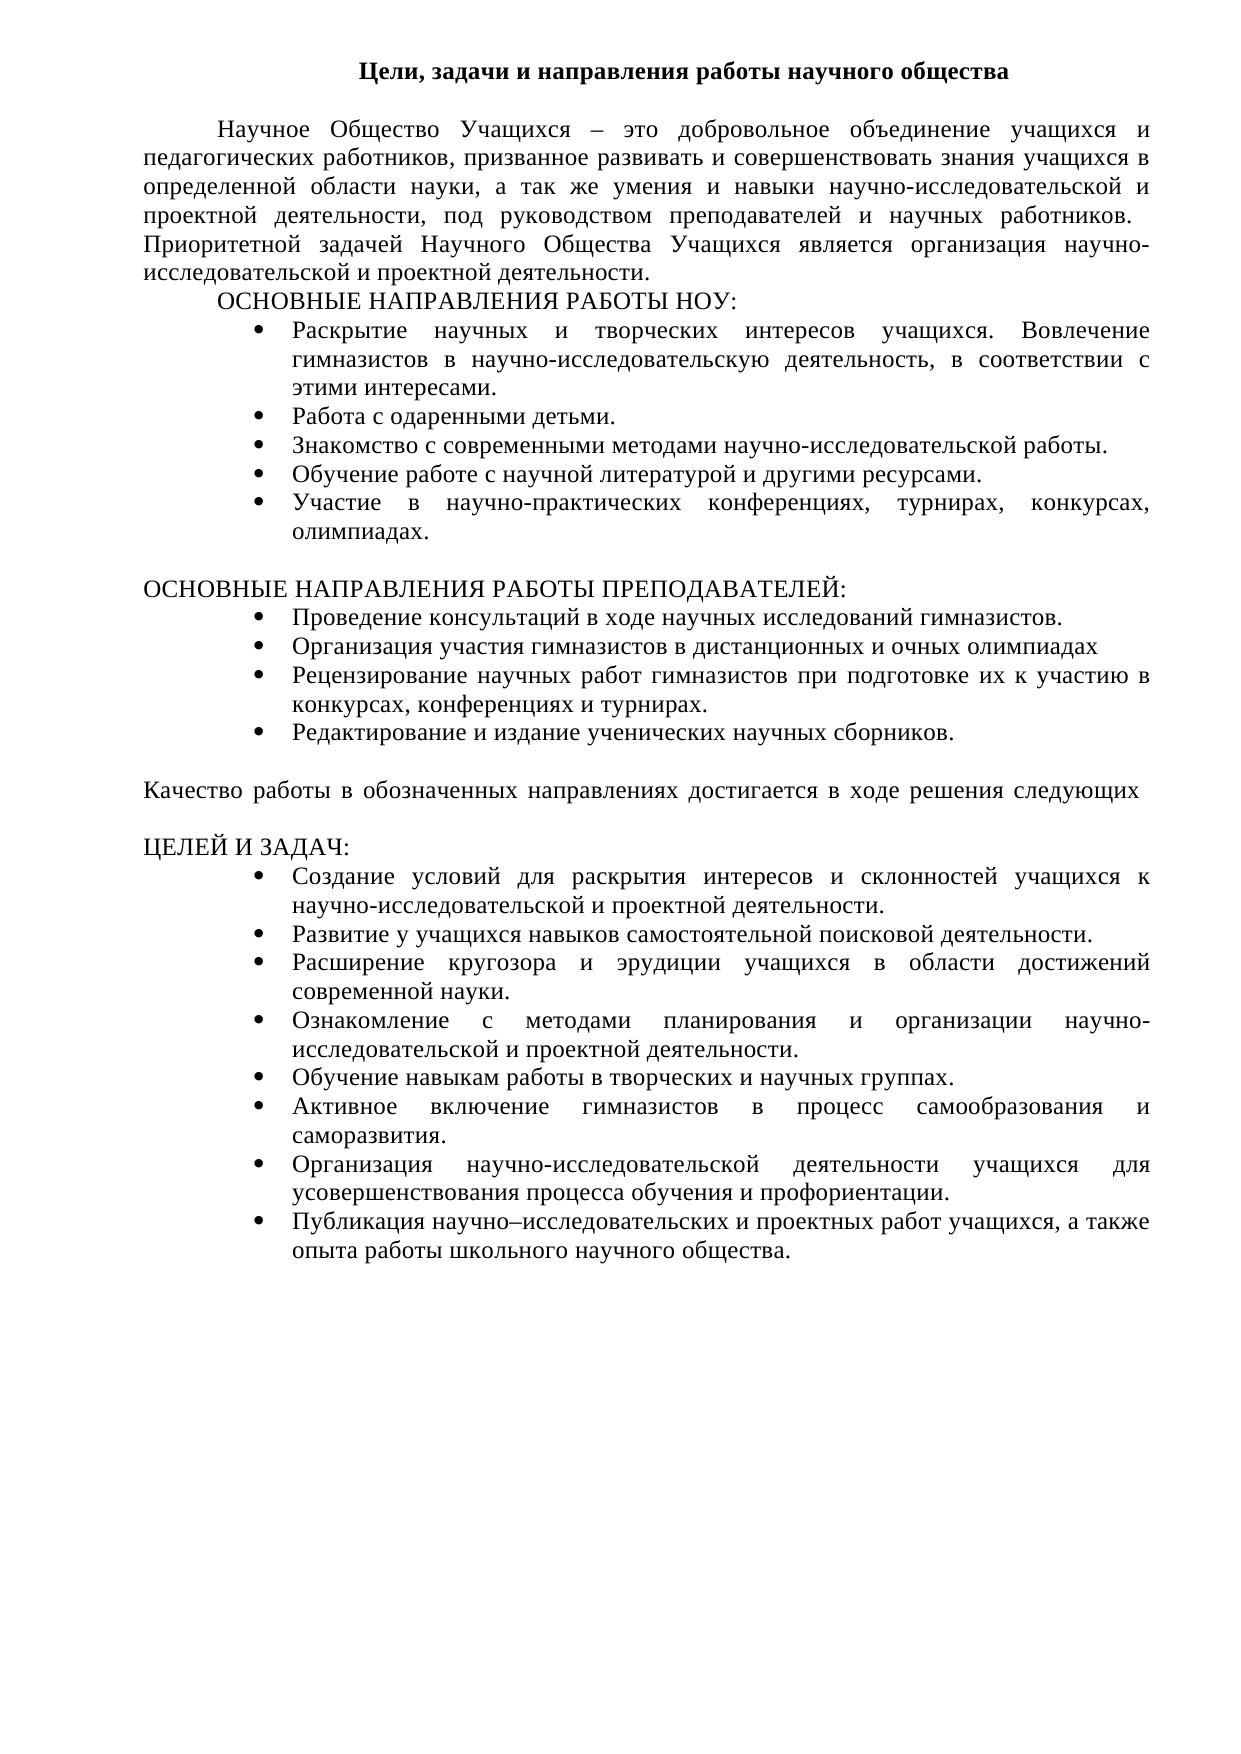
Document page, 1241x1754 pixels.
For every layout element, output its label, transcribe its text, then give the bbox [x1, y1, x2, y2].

text Научное Общество Учащихся – это добровольное объединение учащихся и педагогических работников, призванное развивать и совершенствовать знания учащихся в определенной области науки, а так же умения и навыки научно-исследовательской и проектной деятельности, под руководством преподавателей и научных работников. Приоритетной задачей Научного Общества Учащихся является организация научно-исследовательской и проектной деятельности. [143, 114, 1152, 286]
text Качество работы в обозначенных направлениях достигается в ходе решения следующих ЦЕЛЕЙ И ЗАДАЧ: [143, 746, 1152, 861]
list Обучение работе с научной литературой и другими ресурсами. [254, 459, 1152, 487]
list Публикация научно–исследовательских и проектных работ учащихся, а также опыта работы школьного научного общества. [254, 1206, 1152, 1264]
list Рецензирование научных работ гимназистов при подготовке их к участию в конкурсах, конференциях и турнирах. [254, 660, 1152, 717]
list Организация научно-исследовательской деятельности учащихся для усовершенствования процесса обучения и профориентации. [254, 1149, 1152, 1206]
list Ознакомление с методами планирования и организации научно-исследовательской и проектной деятельности. [254, 1005, 1152, 1062]
list Проведение консультаций в ходе научных исследований гимназистов. [254, 602, 1152, 631]
list Организация участия гимназистов в дистанционных и очных олимпиадах [254, 631, 1152, 660]
text ОСНОВНЫЕ НАПРАВЛЕНИЯ РАБОТЫ НОУ: [143, 286, 1152, 315]
list Обучение навыкам работы в творческих и научных группах. [254, 1062, 1152, 1091]
text ОСНОВНЫЕ НАПРАВЛЕНИЯ РАБОТЫ ПРЕПОДАВАТЕЛЕЙ: [143, 545, 1152, 602]
list Создание условий для раскрытия интересов и склонностей учащихся к научно-исследовательской и проектной деятельности. [254, 861, 1152, 919]
list Расширение кругозора и эрудиции учащихся в области достижений современной науки. [254, 947, 1152, 1005]
list Редактирование и издание ученических научных сборников. [254, 717, 1152, 746]
list Активное включение гимназистов в процесс самообразования и саморазвития. [254, 1091, 1152, 1149]
list Раскрытие научных и творческих интересов учащихся. Вовлечение гимназистов в научно-исследовательскую деятельность, в соответствии с этими интересами. [254, 315, 1152, 401]
list Знакомство с современными методами научно-исследовательской работы. [254, 430, 1152, 459]
list Участие в научно-практических конференциях, турнирах, конкурсах, олимпиадах. [254, 487, 1152, 545]
list Работа с одаренными детьми. [254, 401, 1152, 430]
list Развитие у учащихся навыков самостоятельной поисковой деятельности. [254, 919, 1152, 947]
text Цели, задачи и направления работы научного общества [143, 56, 1152, 85]
